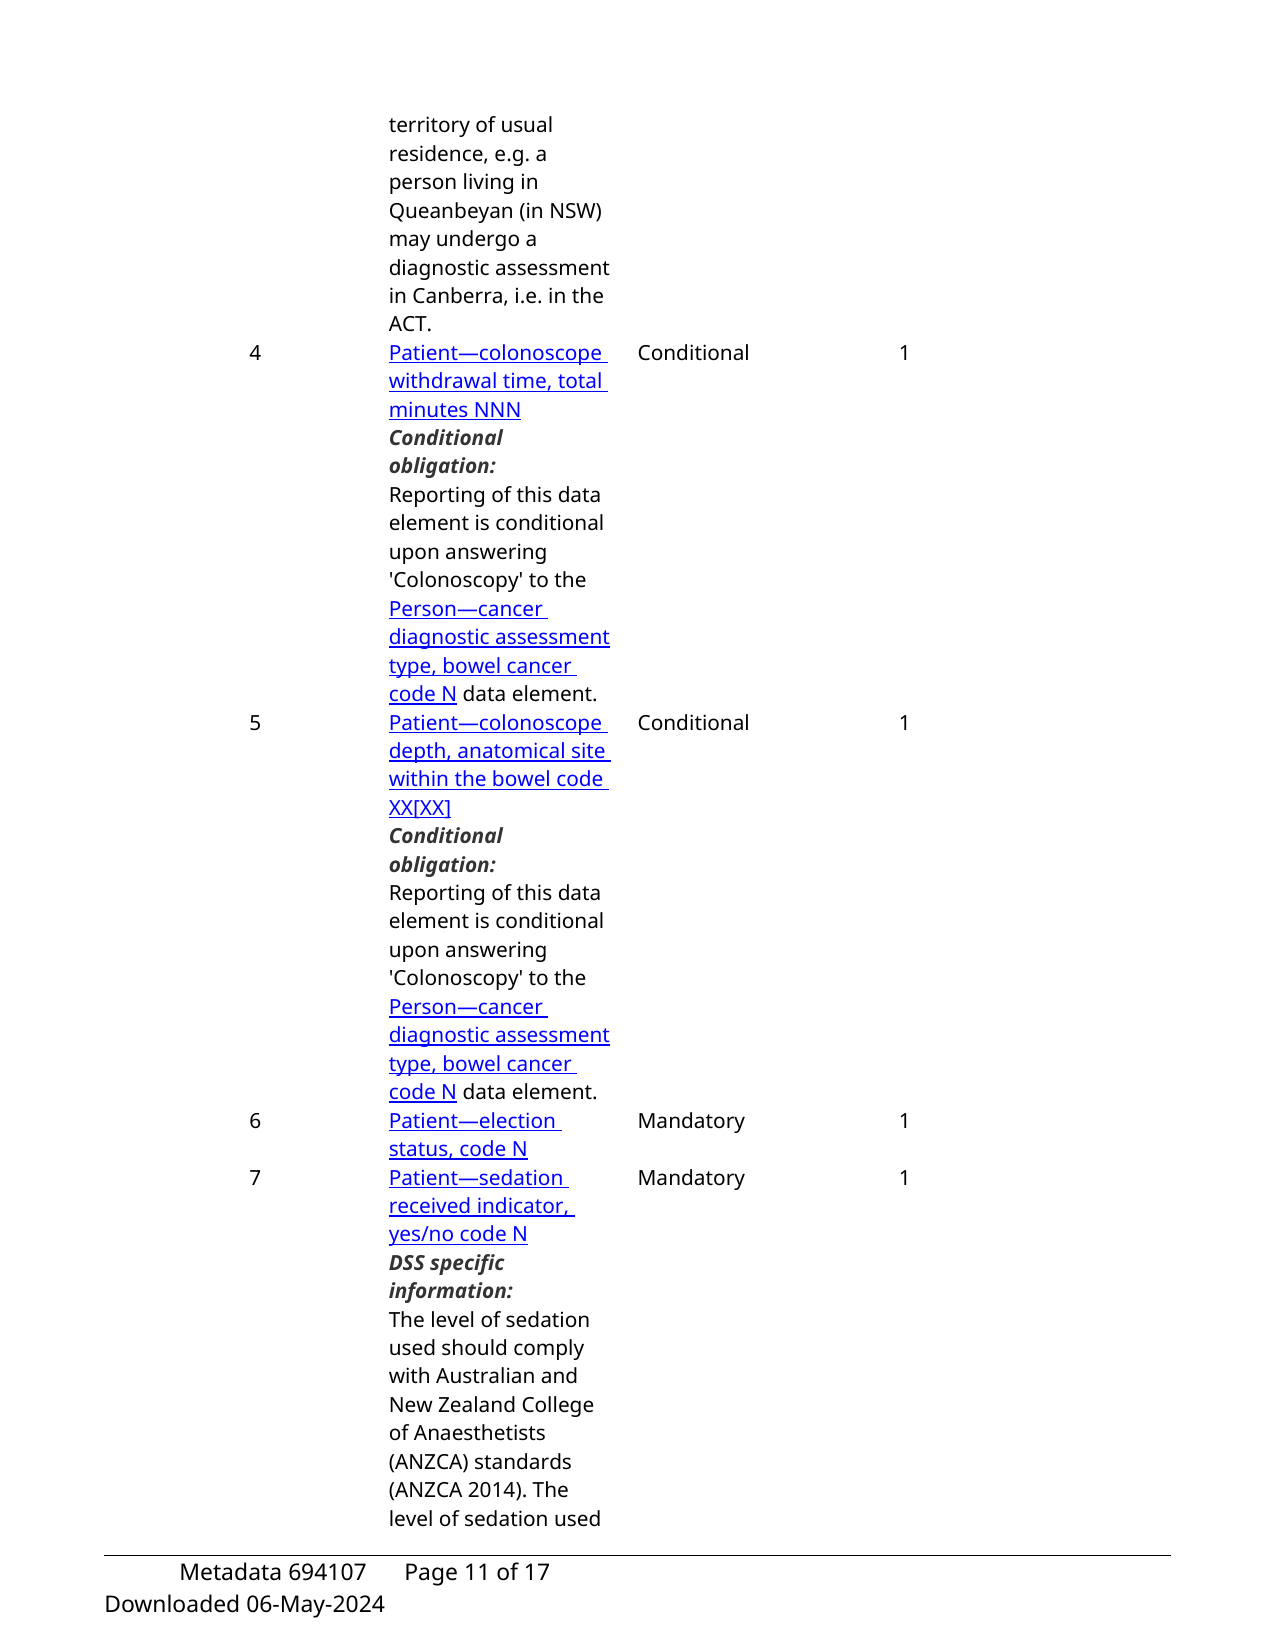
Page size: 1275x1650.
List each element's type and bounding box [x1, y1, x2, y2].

table_cell [93, 110, 1159, 1532]
